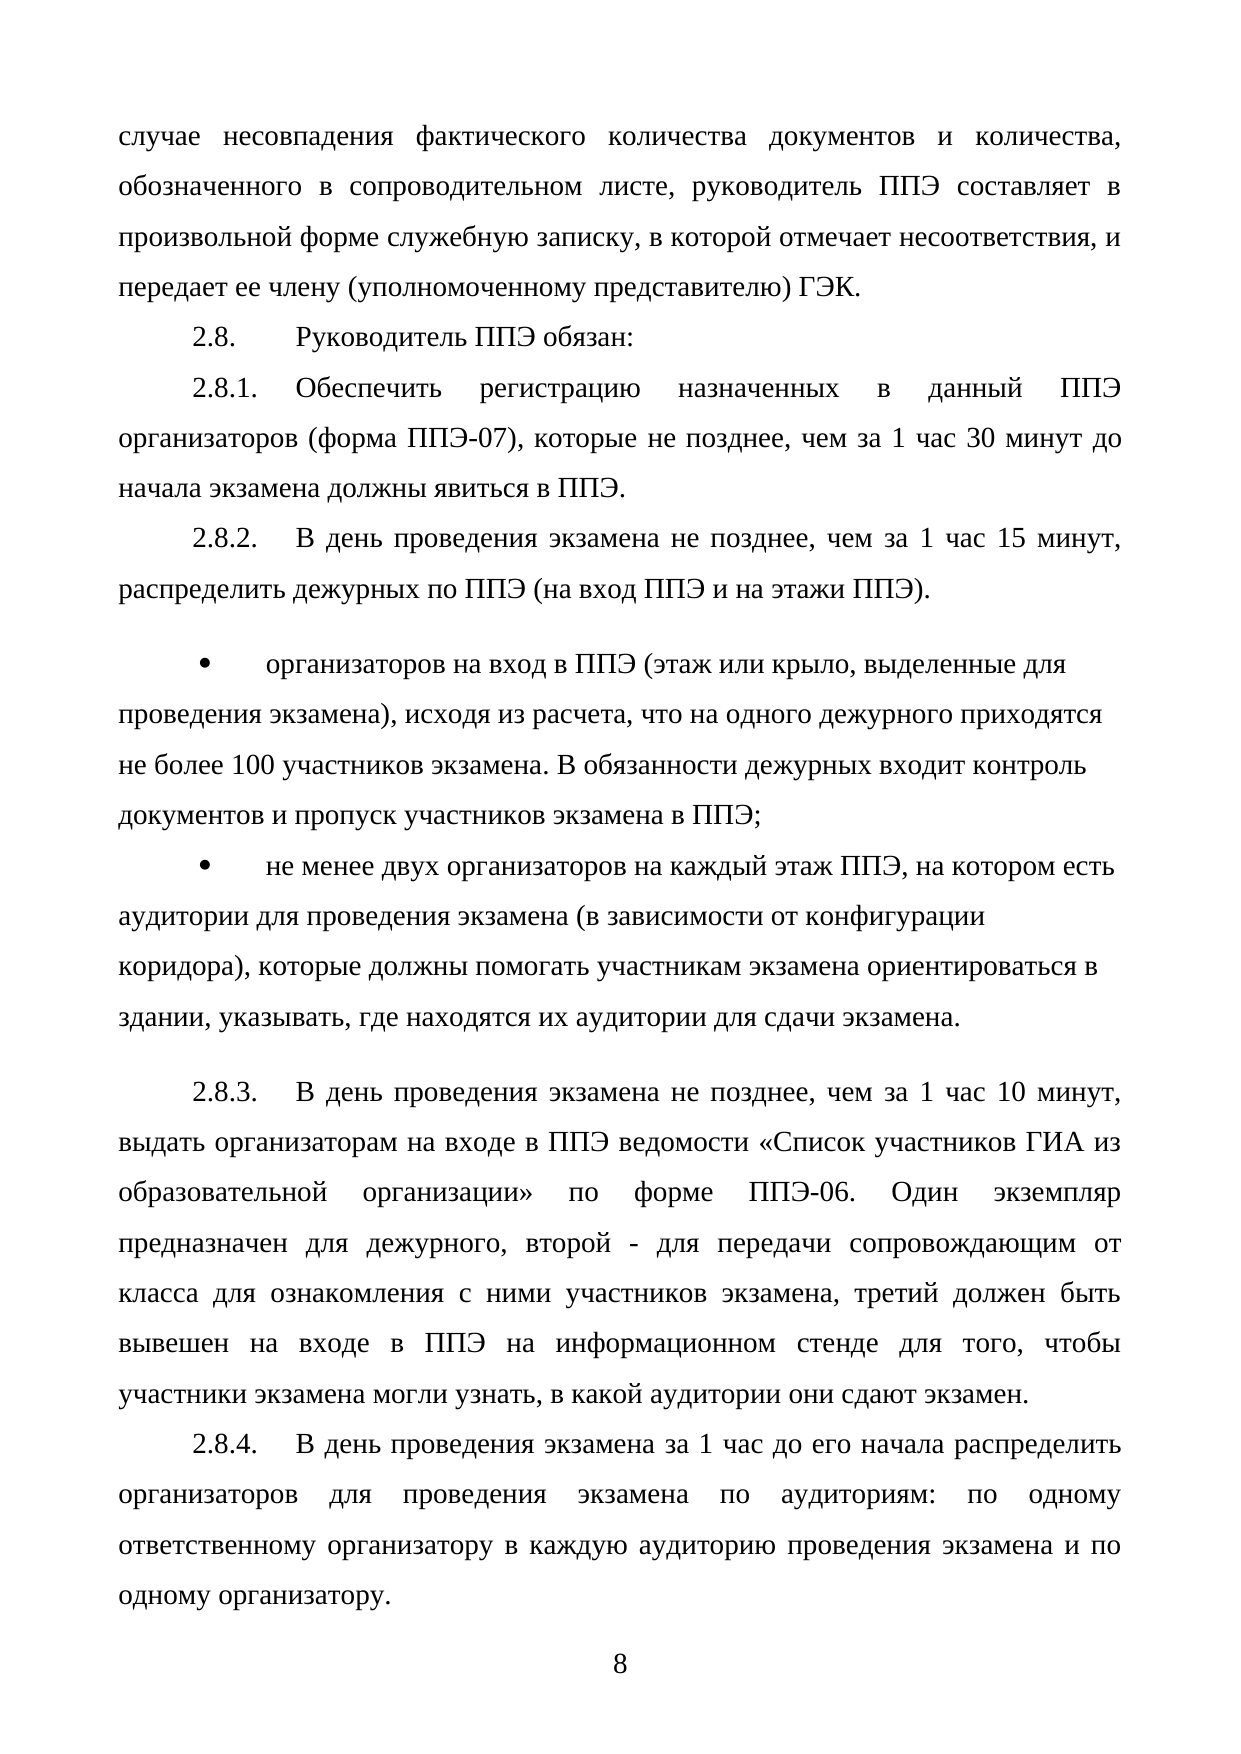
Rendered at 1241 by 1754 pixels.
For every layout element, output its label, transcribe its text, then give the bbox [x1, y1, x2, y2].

list В день проведения экзамена не позднее, чем за 1 час 10 минут, выдать организаторам на входе в ППЭ ведомости «Список участников ГИА из образовательной организации» по форме ППЭ-06. Один экземпляр предназначен для дежурного, второй - для передачи сопровождающим от класса для ознакомления с ними участников экзамена, третий должен быть вывешен на входе в ППЭ на информационном стенде для того, чтобы участники экзамена могли узнать, в какой аудитории они сдают экзамен. [118, 1074, 1122, 1409]
subtitle организаторов на вход в ППЭ (этаж или крыло, выделенные для проведения экзамена), исходя из расчета, что на одного дежурного приходятся не более 100 участников экзамена. В обязанности дежурных входит контроль документов и пропуск участников экзамена в ППЭ; [118, 646, 1122, 831]
list В день проведения экзамена не позднее, чем за 1 час 15 минут, распределить дежурных по ППЭ (на вход ППЭ и на этажи ППЭ). [118, 521, 1122, 604]
list Обеспечить регистрацию назначенных в данный ППЭ организаторов (форма ППЭ-07), которые не позднее, чем за 1 час 30 минут до начала экзамена должны явиться в ППЭ. [118, 370, 1122, 504]
subtitle не менее двух организаторов на каждый этаж ППЭ, на котором есть аудитории для проведения экзамена (в зависимости от конфигурации коридора), которые должны помогать участникам экзамена ориентироваться в здании, указывать, где находятся их аудитории для сдачи экзамена. [118, 848, 1122, 1032]
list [118, 118, 1122, 303]
list Руководитель ППЭ обязан: [118, 319, 1122, 353]
list В день проведения экзамена за 1 час до его начала распределить организаторов для проведения экзамена по аудиториям: по одному ответственному организатору в каждую аудиторию проведения экзамена и по одному организатору. [118, 1426, 1122, 1611]
